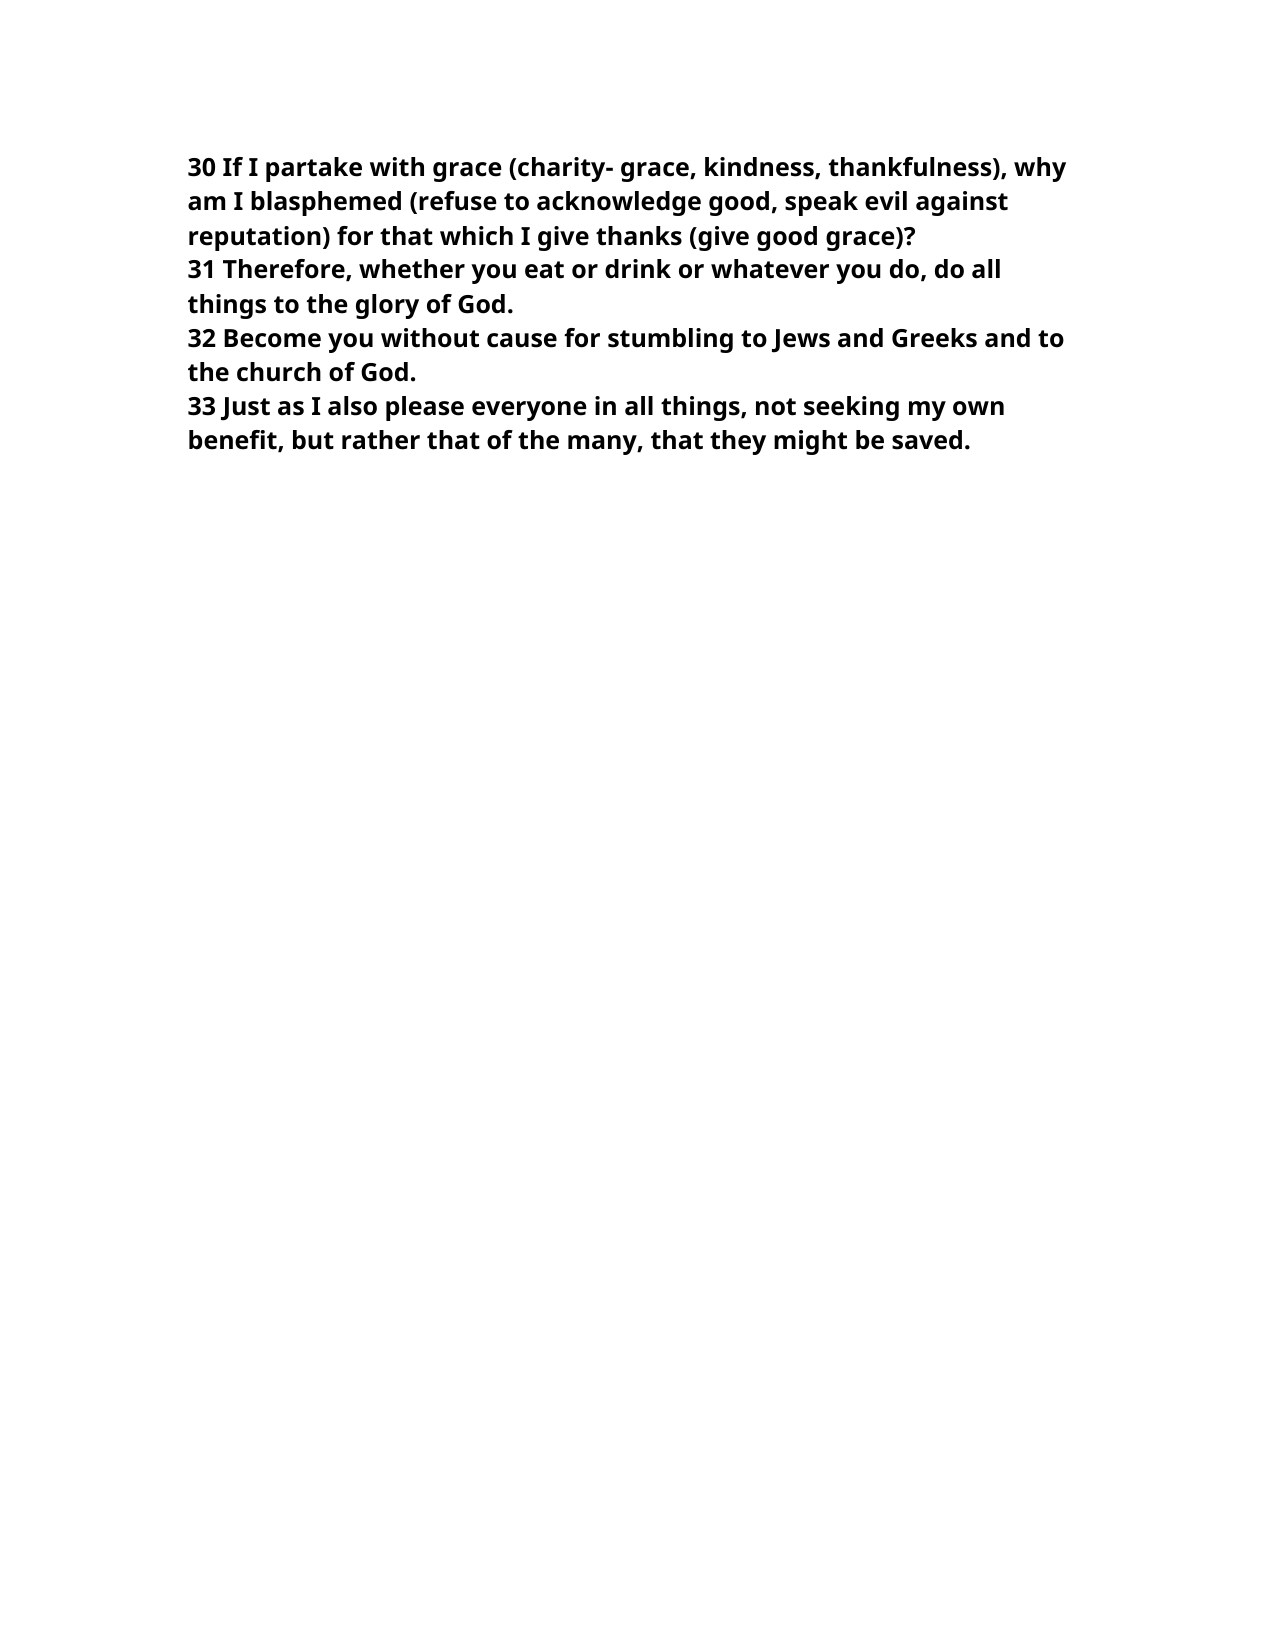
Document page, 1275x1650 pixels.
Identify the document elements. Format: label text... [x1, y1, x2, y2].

text 33 Just as I also please everyone in all things, not seeking my own benefit, but rather that of the many, that they might be saved. [187, 388, 1087, 457]
text 31 Therefore, whether you eat or drink or whatever you do, do all things to the glory of God. [187, 252, 1087, 320]
text 30 If I partake with grace (charity- grace, kindness, thankfulness), why am I blasphemed (refuse to acknowledge good, speak evil against reputation) for that which I give thanks (give good grace)? [187, 150, 1087, 252]
text 32 Become you without cause for stumbling to Jews and Greeks and to the church of God. [187, 320, 1087, 388]
